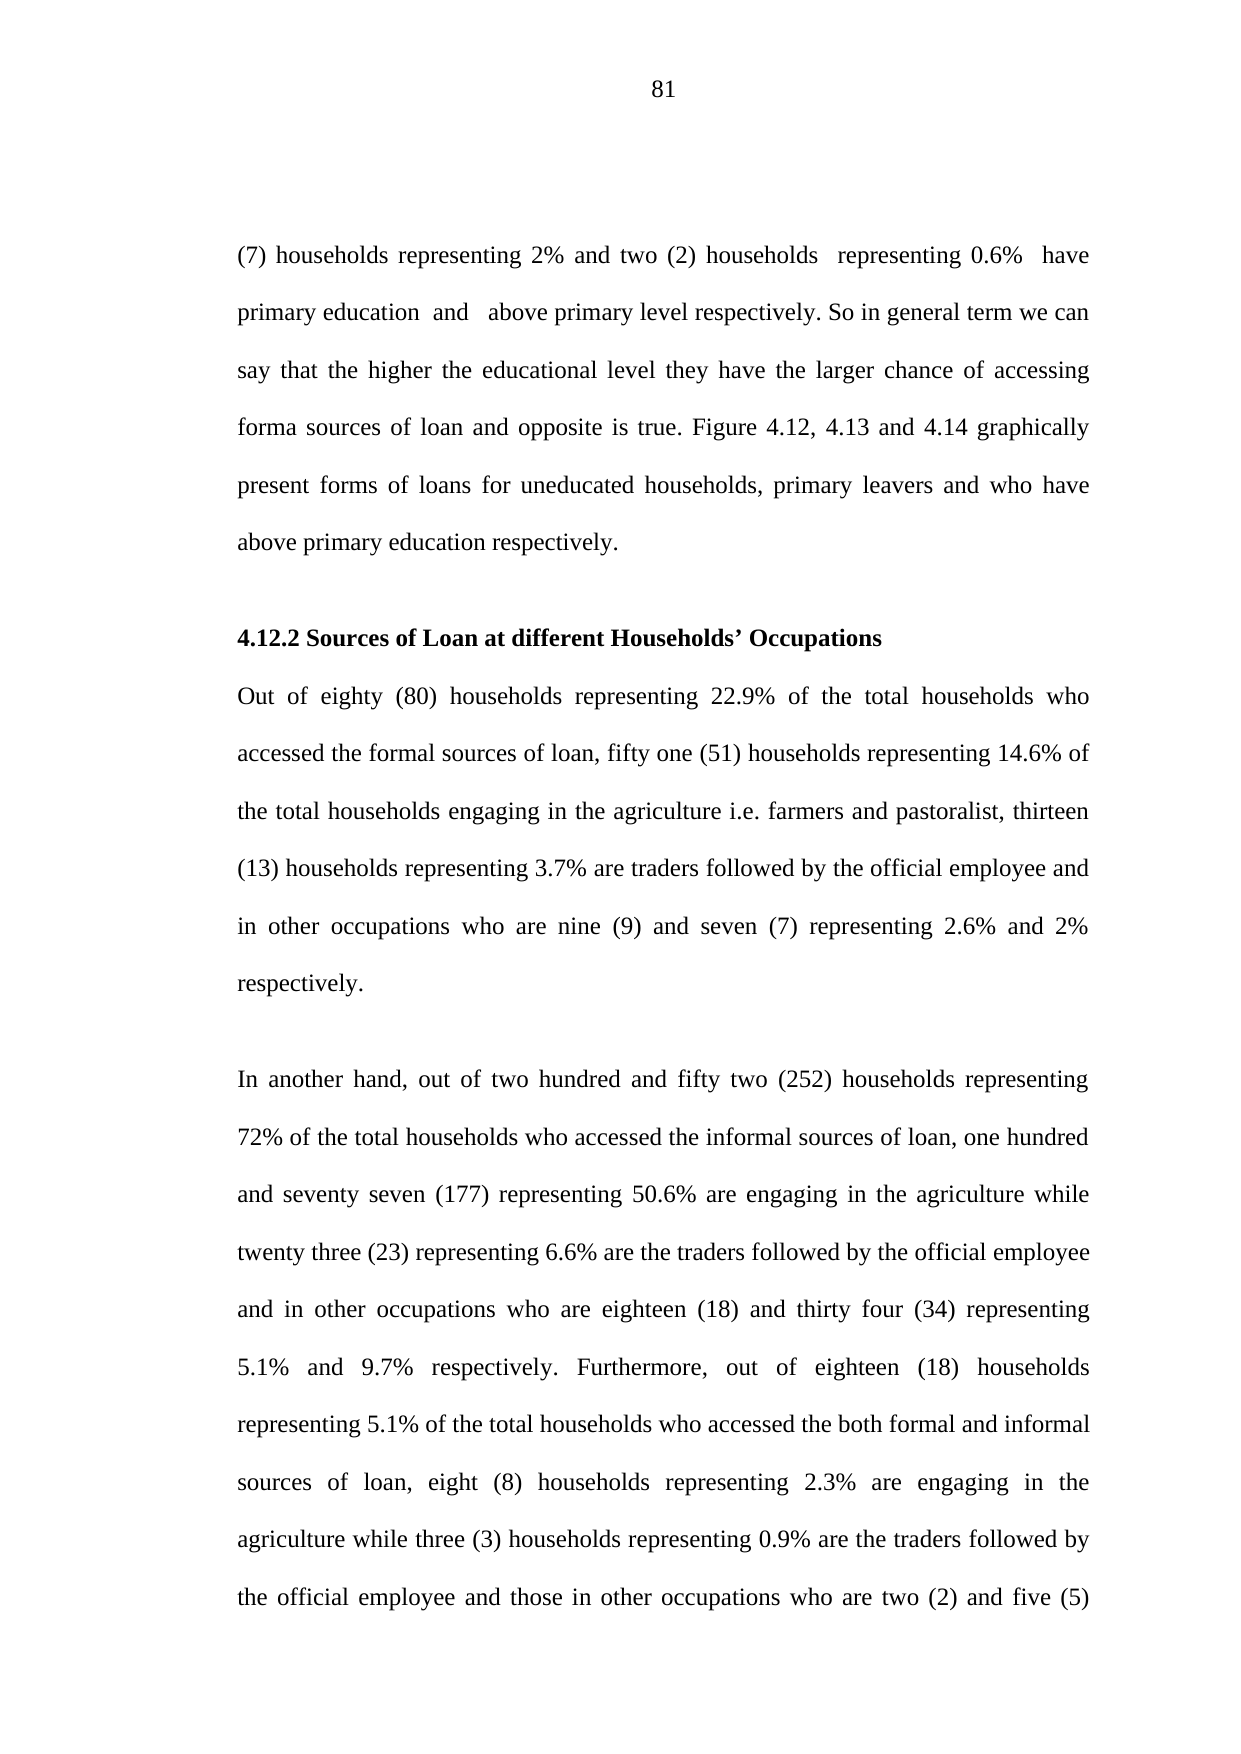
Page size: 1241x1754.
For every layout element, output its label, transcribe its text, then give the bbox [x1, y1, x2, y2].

text 4.12.2 Sources of Loan at different Households’ Occupations [237, 623, 1090, 652]
text Out of eighty (80) households representing 22.9% of the total households who accessed the formal sources of loan, fifty one (51) households representing 14.6% of the total households engaging in the agriculture i.e. farmers and pastoralist, thirteen (13) households representing 3.7% are traders followed by the official employee and in other occupations who are nine (9) and seven (7) representing 2.6% and 2% respectively. [237, 681, 1090, 997]
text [237, 240, 1090, 556]
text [237, 1064, 1090, 1610]
